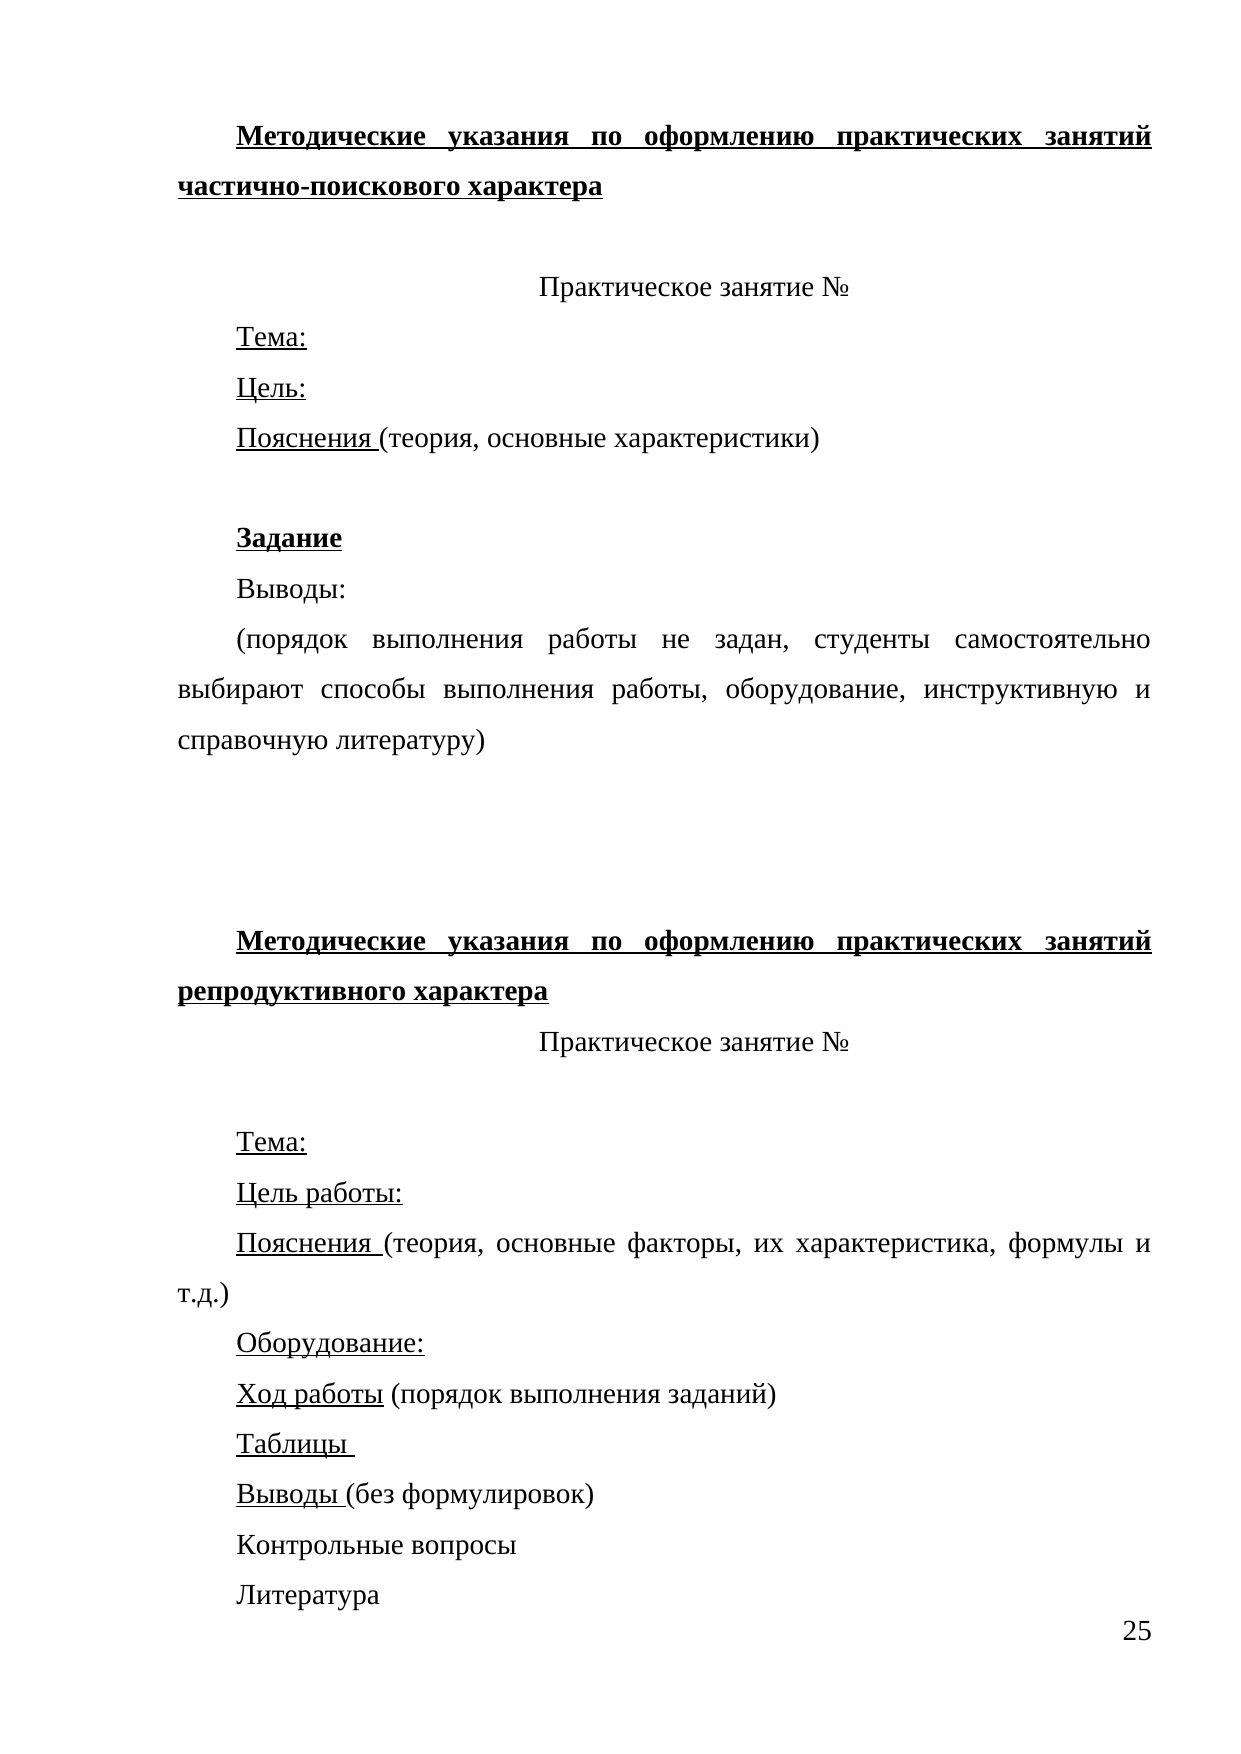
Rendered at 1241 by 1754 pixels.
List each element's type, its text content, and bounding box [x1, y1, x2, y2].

text Контрольные вопросы [177, 1527, 1152, 1560]
text Выводы (без формулировок) [177, 1477, 1152, 1510]
text Практическое занятие № [177, 1024, 1152, 1057]
text Задание [177, 521, 1152, 554]
text Методические указания по оформлению практических занятий репродуктивного характера [177, 923, 1152, 1007]
text Выводы: [177, 571, 1152, 604]
text Тема: [177, 319, 1152, 353]
text Пояснения (теория, основные характеристики) [177, 420, 1152, 453]
text Ход работы (порядок выполнения заданий) [177, 1376, 1152, 1409]
text Литература [177, 1577, 1152, 1611]
text Таблицы [177, 1426, 1152, 1460]
text Тема: [177, 1124, 1152, 1158]
text Цель: [177, 370, 1152, 403]
text (порядок выполнения работы не задан, студенты самостоятельно выбирают способы выполнения работы, оборудование, инструктивную и справочную литературу) [177, 621, 1152, 755]
text Оборудование: [177, 1326, 1152, 1359]
text Практическое занятие № [177, 269, 1152, 303]
text Методические указания по оформлению практических занятий частично-поискового характера [177, 118, 1152, 202]
text Пояснения (теория, основные факторы, их характеристика, формулы и т.д.) [177, 1225, 1152, 1309]
text Цель работы: [177, 1175, 1152, 1208]
